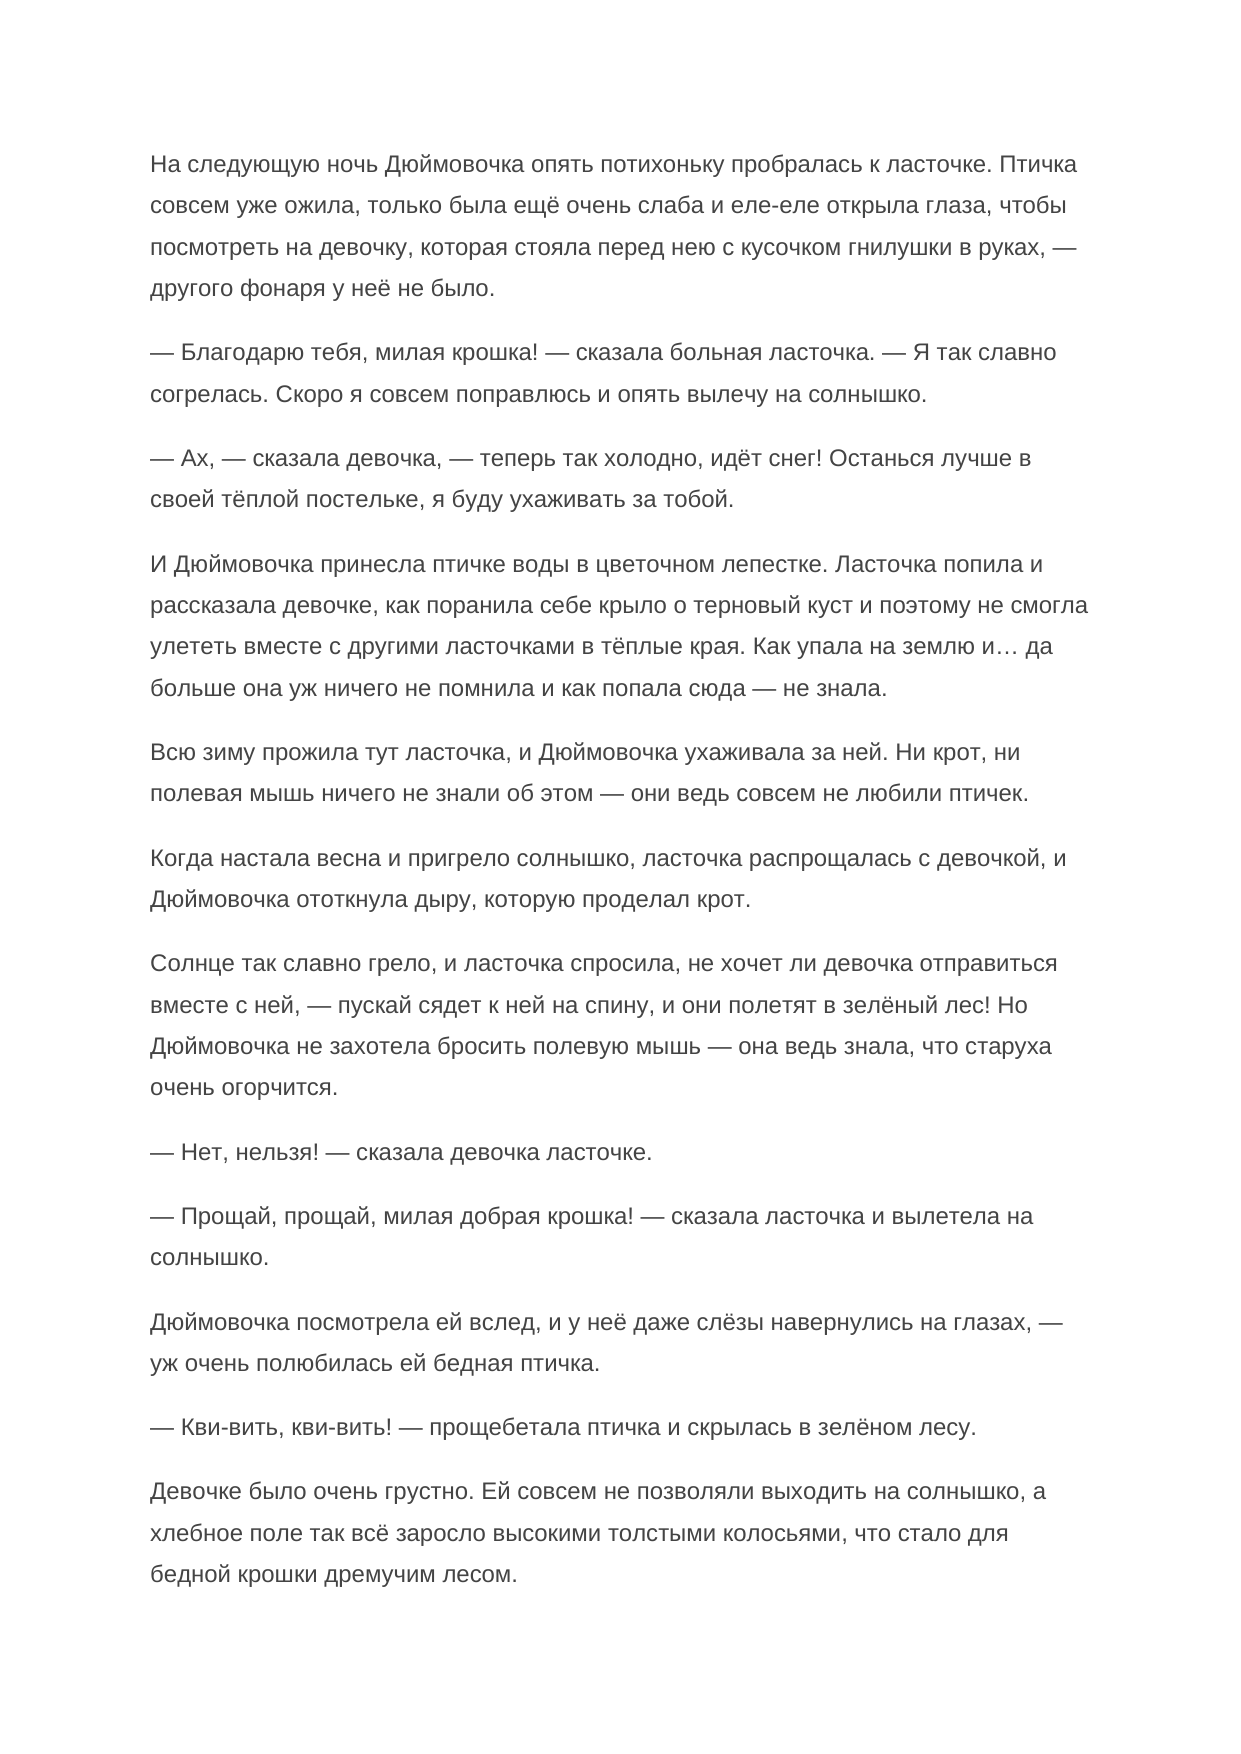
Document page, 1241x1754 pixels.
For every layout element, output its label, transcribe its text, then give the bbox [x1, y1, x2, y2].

text Всю зиму прожила тут ласточка, и Дюймовочка ухаживала за ней. Ни крот, ни полевая мышь ничего не знали об этом — они ведь совсем не любили птичек. [150, 738, 1090, 807]
text — Прощай, прощай, милая добрая крошка! — сказала ласточка и вылетела на солнышко. [150, 1202, 1090, 1271]
text На следующую ночь Дюймовочка опять потихоньку пробралась к ласточке. Птичка совсем уже ожила, только была ещё очень слаба и еле-еле открыла глаза, чтобы посмотреть на девочку, которая стояла перед нею с кусочком гнилушки в руках, — другого фонаря у неё не было. [150, 150, 1090, 302]
text Солнце так славно грело, и ласточка спросила, не хочет ли девочка отправиться вместе с ней, — пускай сядет к ней на спину, и они полетят в зелёный лес! Но Дюймовочка не захотела бросить полевую мышь — она ведь знала, что старуха очень огорчится. [150, 949, 1090, 1101]
text Девочке было очень грустно. Ей совсем не позволяли выходить на солнышко, а хлебное поле так всё заросло высокими толстыми колосьями, что стало для бедной крошки дремучим лесом. [150, 1477, 1090, 1588]
text Дюймовочка посмотрела ей вслед, и у неё даже слёзы навернулись на глазах, — уж очень полюбилась ей бедная птичка. [150, 1307, 1090, 1376]
text И Дюймовочка принесла птичке воды в цветочном лепестке. Ласточка попила и рассказала девочке, как поранила себе крыло о терновый куст и поэтому не смогла улететь вместе с другими ласточками в тёплые края. Как упала на землю и… да больше она уж ничего не помнила и как попала сюда — не знала. [150, 549, 1090, 701]
text — Нет, нельзя! — сказала девочка ласточке. [150, 1137, 1090, 1165]
text — Благодарю тебя, милая крошка! — сказала больная ласточка. — Я так славно согрелась. Скоро я совсем поправлюсь и опять вылечу на солнышко. [150, 338, 1090, 407]
text — Ах, — сказала девочка, — теперь так холодно, идёт снег! Останься лучше в своей тёплой постельке, я буду ухаживать за тобой. [150, 444, 1090, 513]
text — Кви-вить, кви-вить! — прощебетала птичка и скрылась в зелёном лесу. [150, 1413, 1090, 1441]
text Когда настала весна и пригрело солнышко, ласточка распрощалась с девочкой, и Дюймовочка ототкнула дыру, которую проделал крот. [150, 843, 1090, 912]
